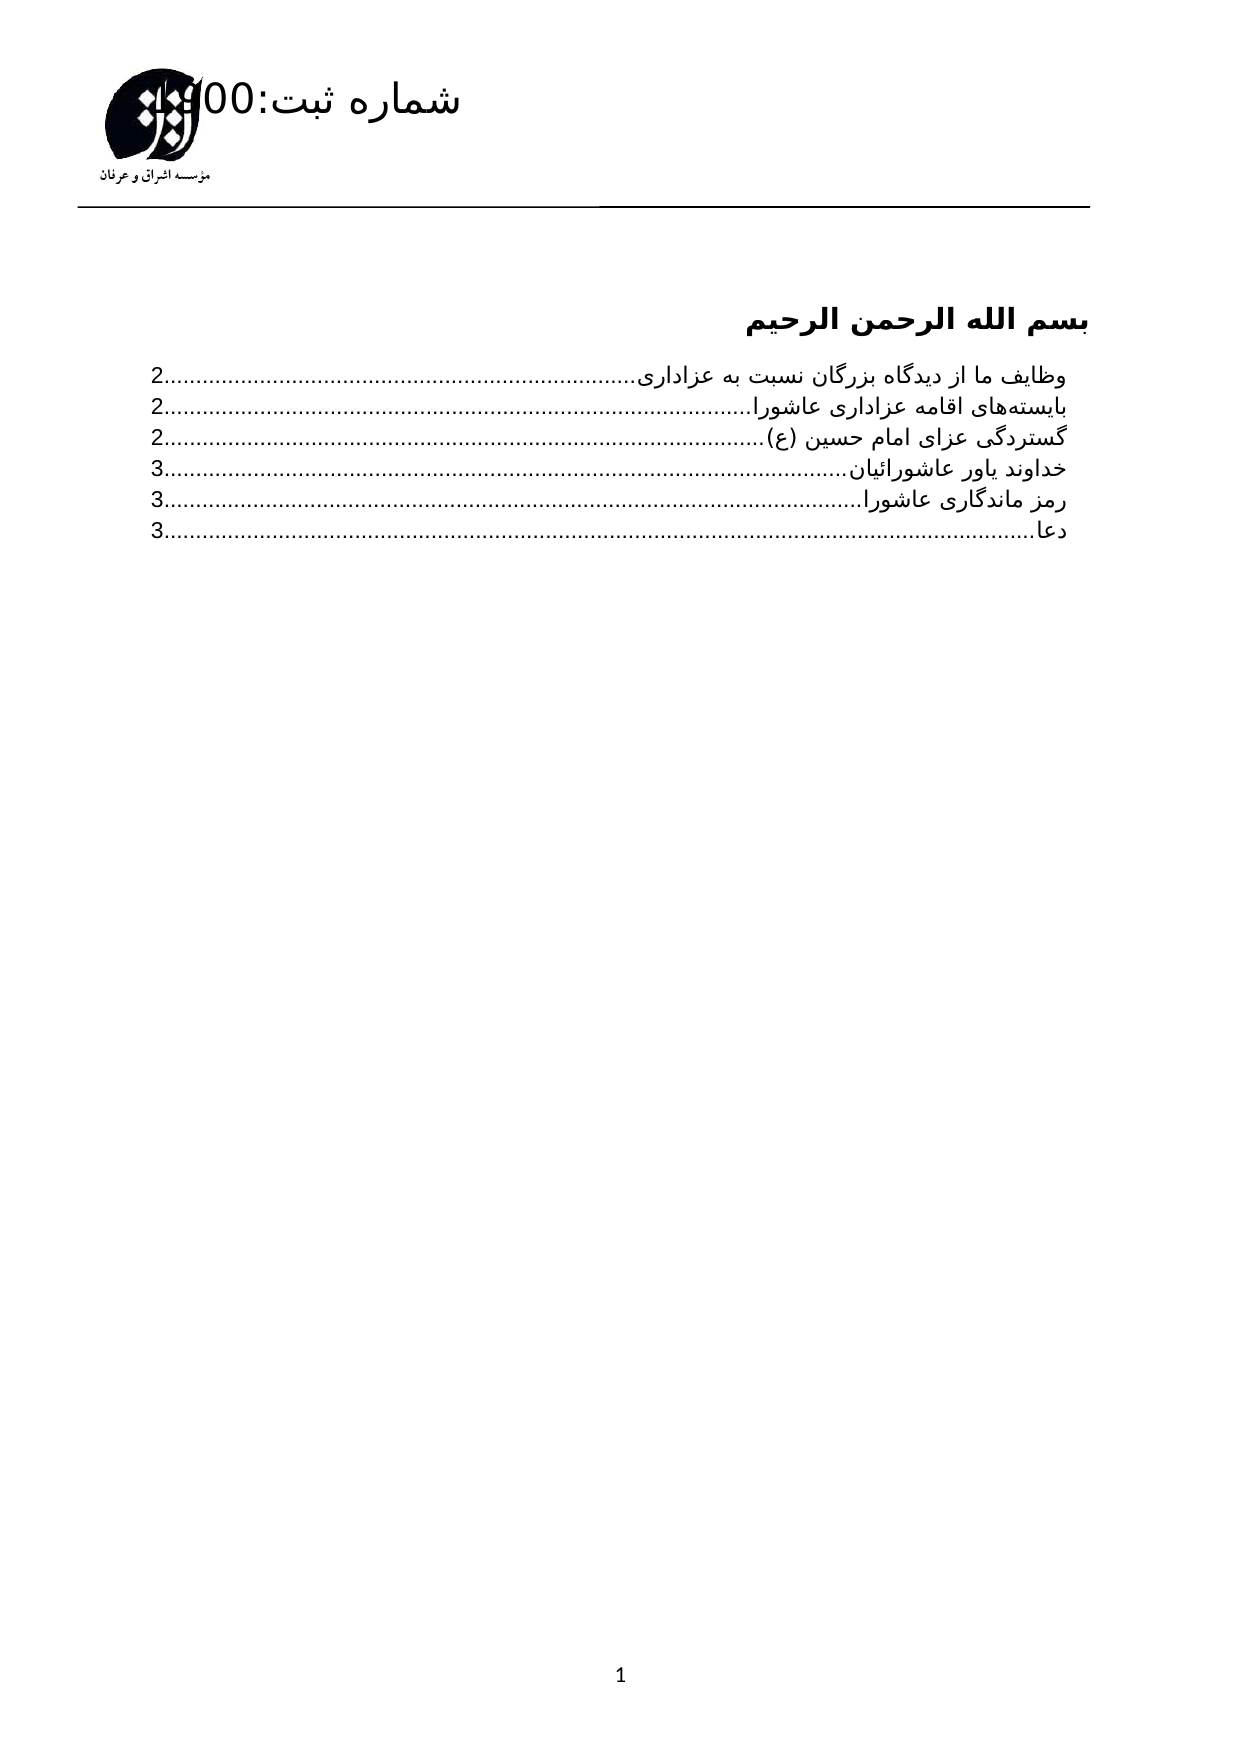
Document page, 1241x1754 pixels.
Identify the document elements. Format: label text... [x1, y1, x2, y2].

text بایسته‌های اقامه عزاداری عاشورا 2 [150, 393, 1067, 420]
picture [96, 67, 211, 185]
text دعا 3 [150, 517, 1067, 543]
text رمز ماندگاری عاشورا 3 [150, 486, 1067, 513]
text گستردگی عزای امام حسین (ع) 2 [150, 424, 1067, 451]
text خداوند یاور عاشورائیان 3 [150, 455, 1067, 482]
text بسم الله الرحمن الرحیم [150, 303, 1090, 337]
text وظایف ما از دیدگاه بزرگان نسبت به عزاداری 2 [150, 362, 1067, 389]
